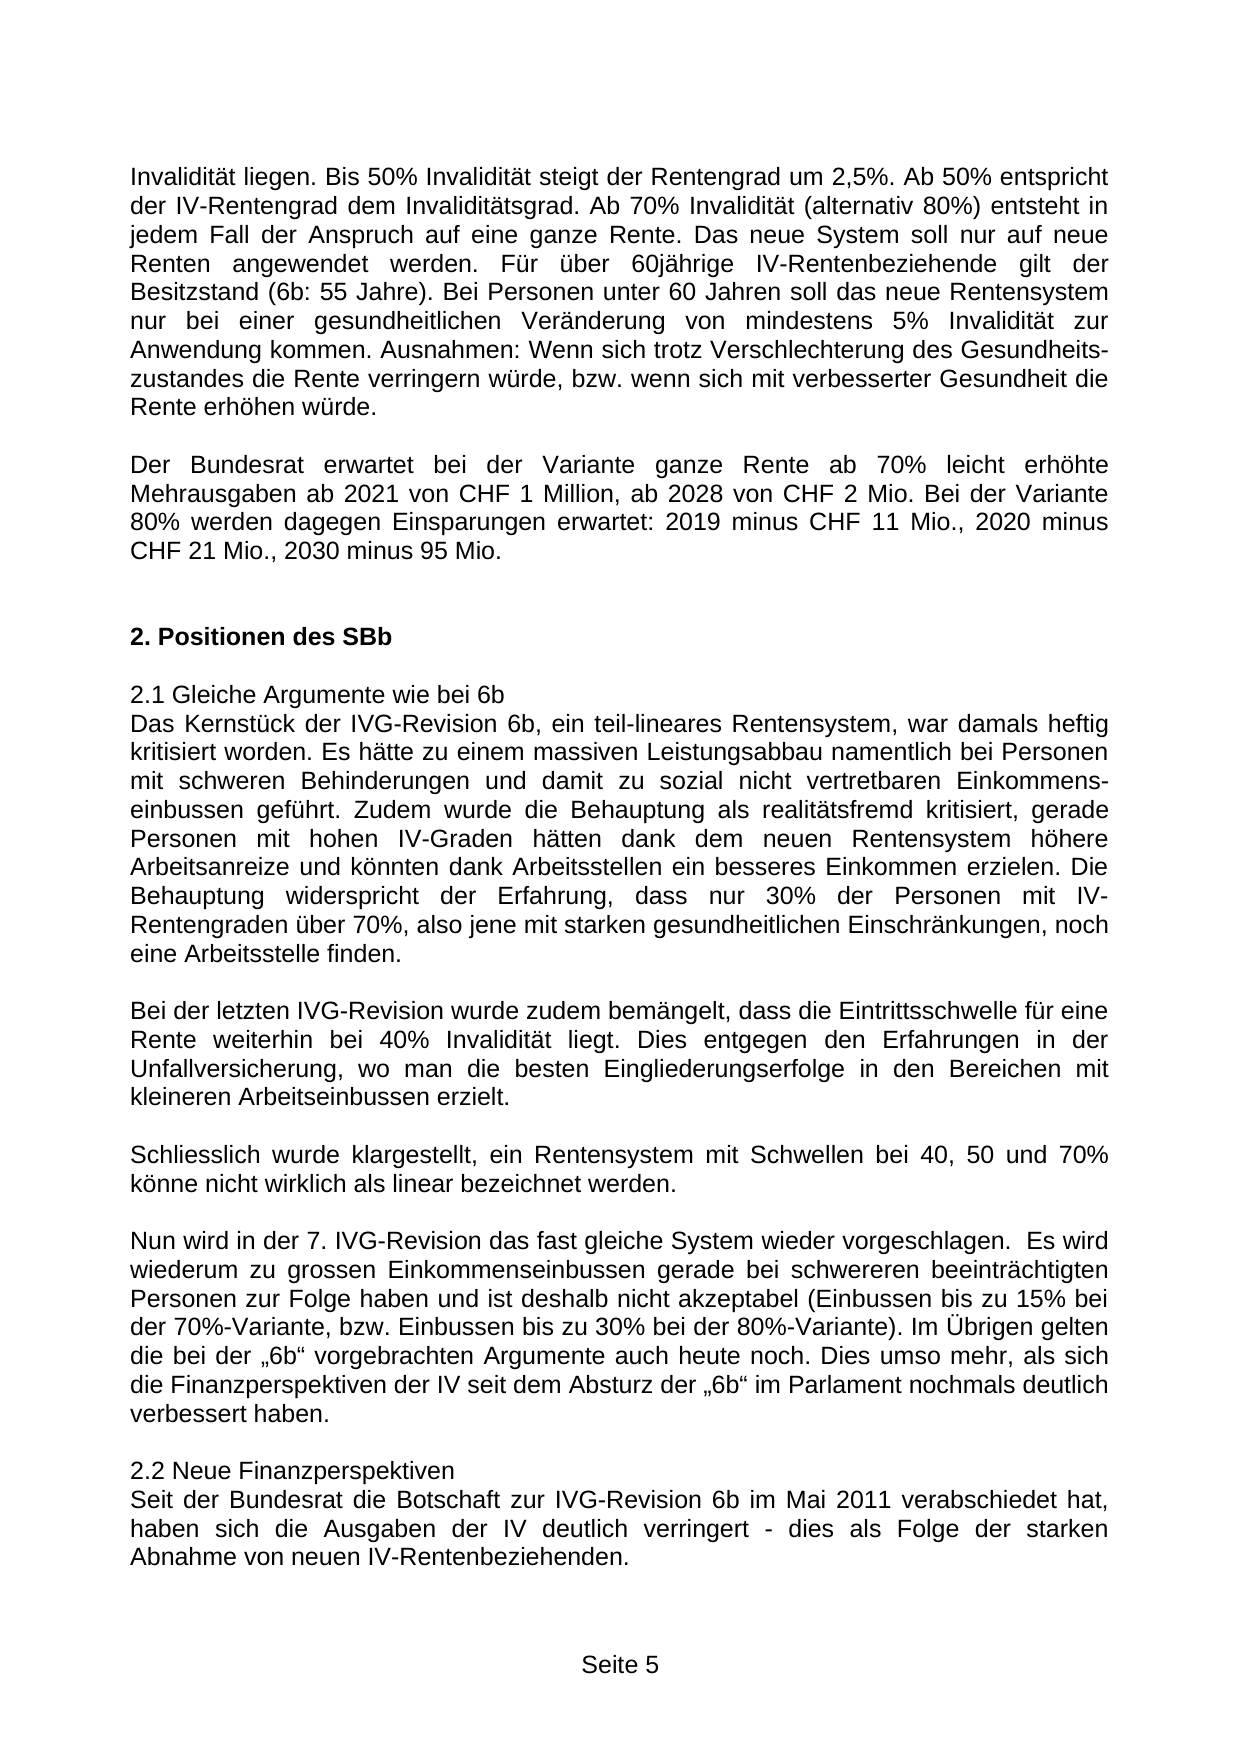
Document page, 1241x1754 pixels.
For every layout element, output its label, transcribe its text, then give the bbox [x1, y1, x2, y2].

text Das Kernstück der IVG-Revision 6b, ein teil-lineares Rentensystem, war damals heftig kritisiert worden. Es hätte zu einem massiven Leistungsabbau namentlich bei Personen mit schweren Behinderungen und damit zu sozial nicht vertretbaren Einkommens-einbussen geführt. Zudem wurde die Behauptung als realitätsfremd kritisiert, gerade Personen mit hohen IV-Graden hätten dank dem neuen Rentensystem höhere Arbeitsanreize und könnten dank Arbeitsstellen ein besseres Einkommen erzielen. Die Behauptung widerspricht der Erfahrung, dass nur 30% der Personen mit IV-Rentengraden über 70%, also jene mit starken gesundheitlichen Einschränkungen, noch eine Arbeitsstelle finden. [130, 709, 1110, 967]
text Der Bundesrat erwartet bei der Variante ganze Rente ab 70% leicht erhöhte Mehrausgaben ab 2021 von CHF 1 Million, ab 2028 von CHF 2 Mio. Bei der Variante 80% werden dagegen Einsparungen erwartet: 2019 minus CHF 11 Mio., 2020 minus CHF 21 Mio., 2030 minus 95 Mio. [130, 450, 1110, 565]
text 2.2 Neue Finanzperspektiven [130, 1456, 1110, 1485]
text Nun wird in der 7. IVG-Revision das fast gleiche System wieder vorgeschlagen. Es wird wiederum zu grossen Einkommenseinbussen gerade bei schwereren beeinträchtigten Personen zur Folge haben und ist deshalb nicht akzeptabel (Einbussen bis zu 15% bei der 70%-Variante, bzw. Einbussen bis zu 30% bei der 80%-Variante). Im Übrigen gelten die bei der „6b“ vorgebrachten Argumente auch heute noch. Dies umso mehr, als sich die Finanzperspektiven der IV seit dem Absturz der „6b“ im Parlament nochmals deutlich verbessert haben. [130, 1226, 1110, 1427]
text 2.1 Gleiche Argumente wie bei 6b [130, 680, 1110, 709]
text Schliesslich wurde klargestellt, ein Rentensystem mit Schwellen bei 40, 50 und 70% könne nicht wirklich als linear bezeichnet werden. [130, 1140, 1110, 1197]
text 2. Positionen des SBb [130, 622, 1110, 651]
text Bei der letzten IVG-Revision wurde zudem bemängelt, dass die Eintrittsschwelle für eine Rente weiterhin bei 40% Invalidität liegt. Dies entgegen den Erfahrungen in der Unfallversicherung, wo man die besten Eingliederungserfolge in den Bereichen mit kleineren Arbeitseinbussen erzielt. [130, 996, 1110, 1111]
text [130, 162, 1110, 421]
text Seit der Bundesrat die Botschaft zur IVG-Revision 6b im Mai 2011 verabschiedet hat, haben sich die Ausgaben der IV deutlich verringert - dies als Folge der starken Abnahme von neuen IV-Rentenbeziehenden. [130, 1485, 1110, 1571]
